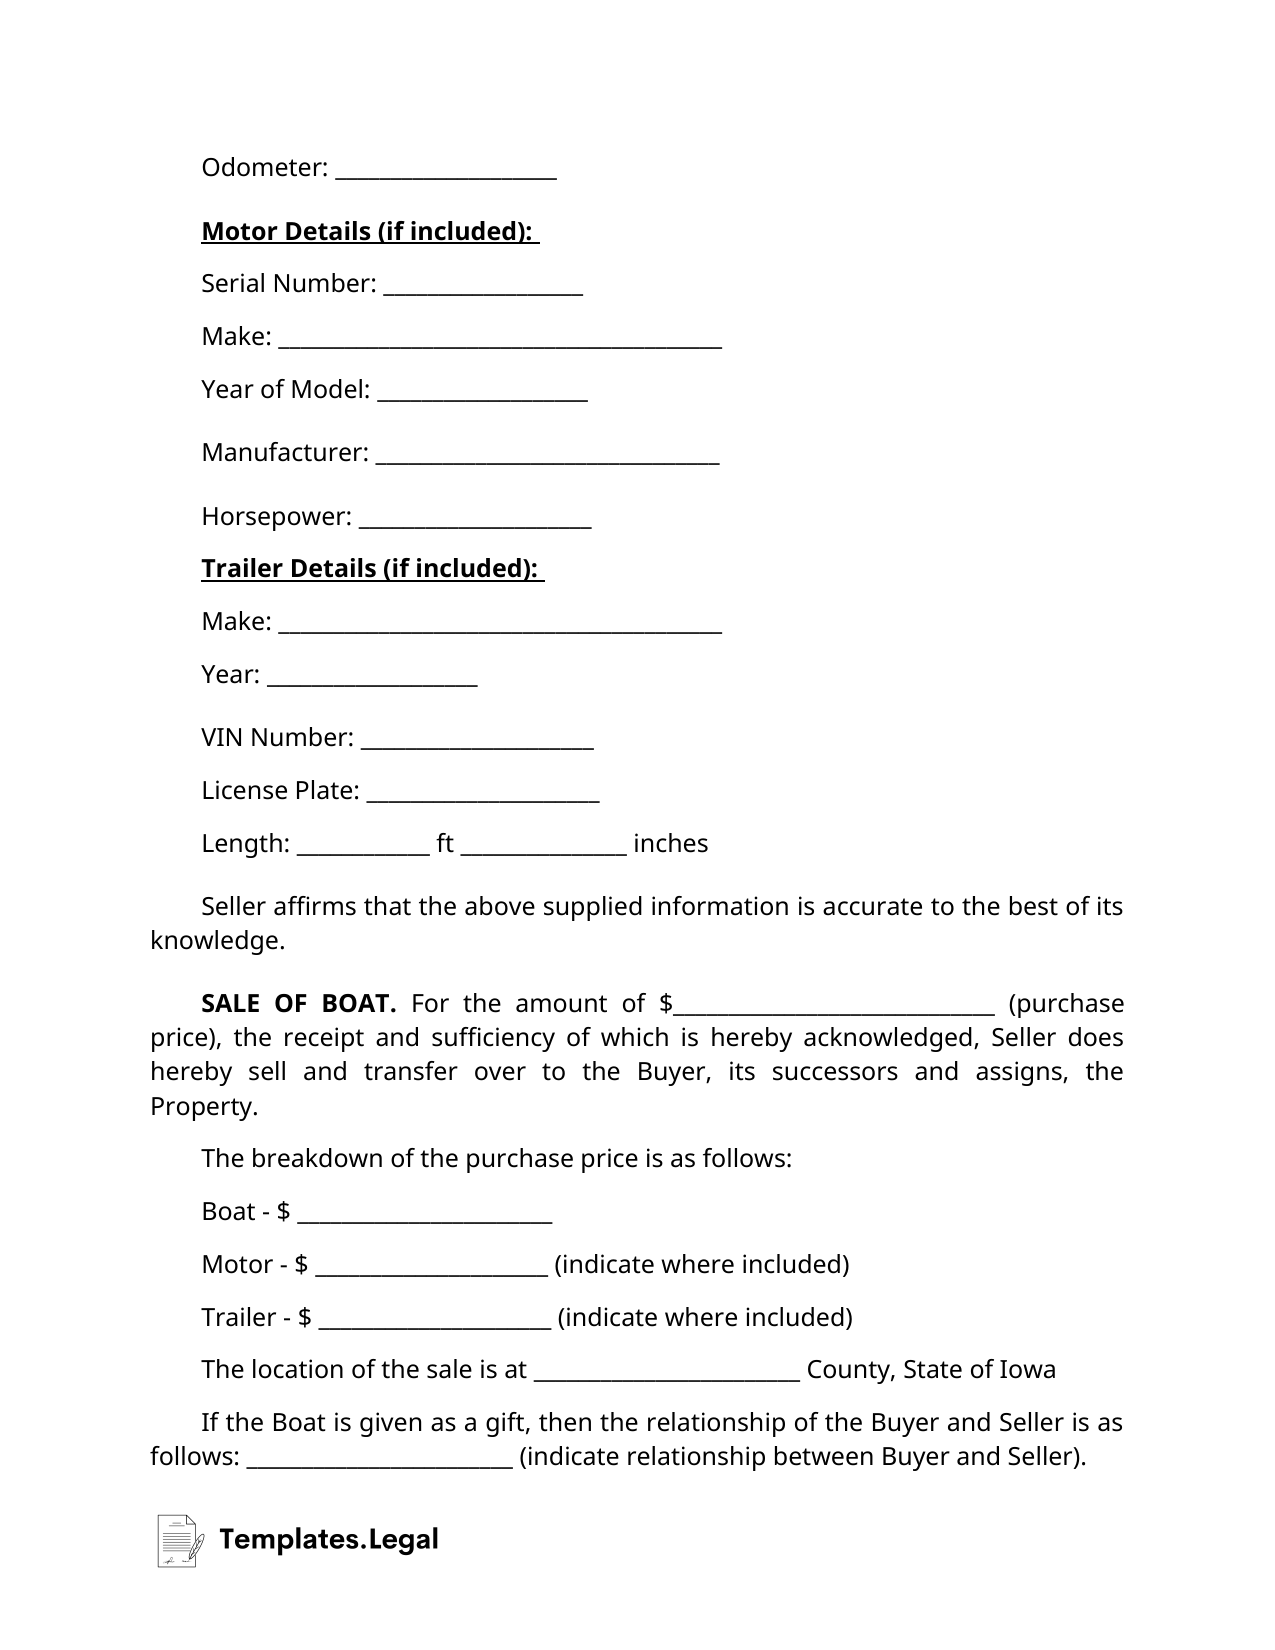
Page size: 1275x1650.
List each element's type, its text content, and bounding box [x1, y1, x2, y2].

text The breakdown of the purchase price is as follows: [150, 1141, 1125, 1175]
text Motor - $ _____________________ (indicate where included) [150, 1247, 1125, 1281]
text Horsepower: _____________________ [150, 498, 1125, 532]
text Year: ___________________ [150, 657, 1125, 691]
text Manufacturer: _______________________________ [150, 435, 1125, 469]
text License Plate: _____________________ [150, 773, 1125, 807]
picture [150, 1507, 445, 1575]
text If the Boat is given as a gift, then the relationship of the Buyer and Seller is as follows: ________________________ (indicate relationship between Buyer and Seller). [150, 1405, 1125, 1473]
text Serial Number: __________________ [150, 266, 1125, 300]
text Trailer Details (if included): [150, 551, 1125, 585]
text The location of the sale is at ________________________ County, State of Iowa [150, 1352, 1125, 1386]
text VIN Number: _____________________ [150, 720, 1125, 754]
text Motor Details (if included): [150, 213, 1125, 247]
text Length: ____________ ft _______________ inches [150, 825, 1125, 859]
text Boat - $ _______________________ [150, 1194, 1125, 1228]
text Year of Model: ___________________ [150, 372, 1125, 406]
text Seller affirms that the above supplied information is accurate to the best of its knowledge. [150, 889, 1125, 957]
text Make: ________________________________________ [150, 604, 1125, 638]
text Trailer - $ _____________________ (indicate where included) [150, 1299, 1125, 1333]
text SALE OF BOAT. For the amount of $_____________________________ (purchase price), the receipt and sufficiency of which is hereby acknowledged, Seller does hereby sell and transfer over to the Buyer, its successors and assigns, the Property. [150, 986, 1125, 1122]
text Odometer: ____________________ [150, 150, 1125, 184]
text Make: ________________________________________ [150, 319, 1125, 353]
